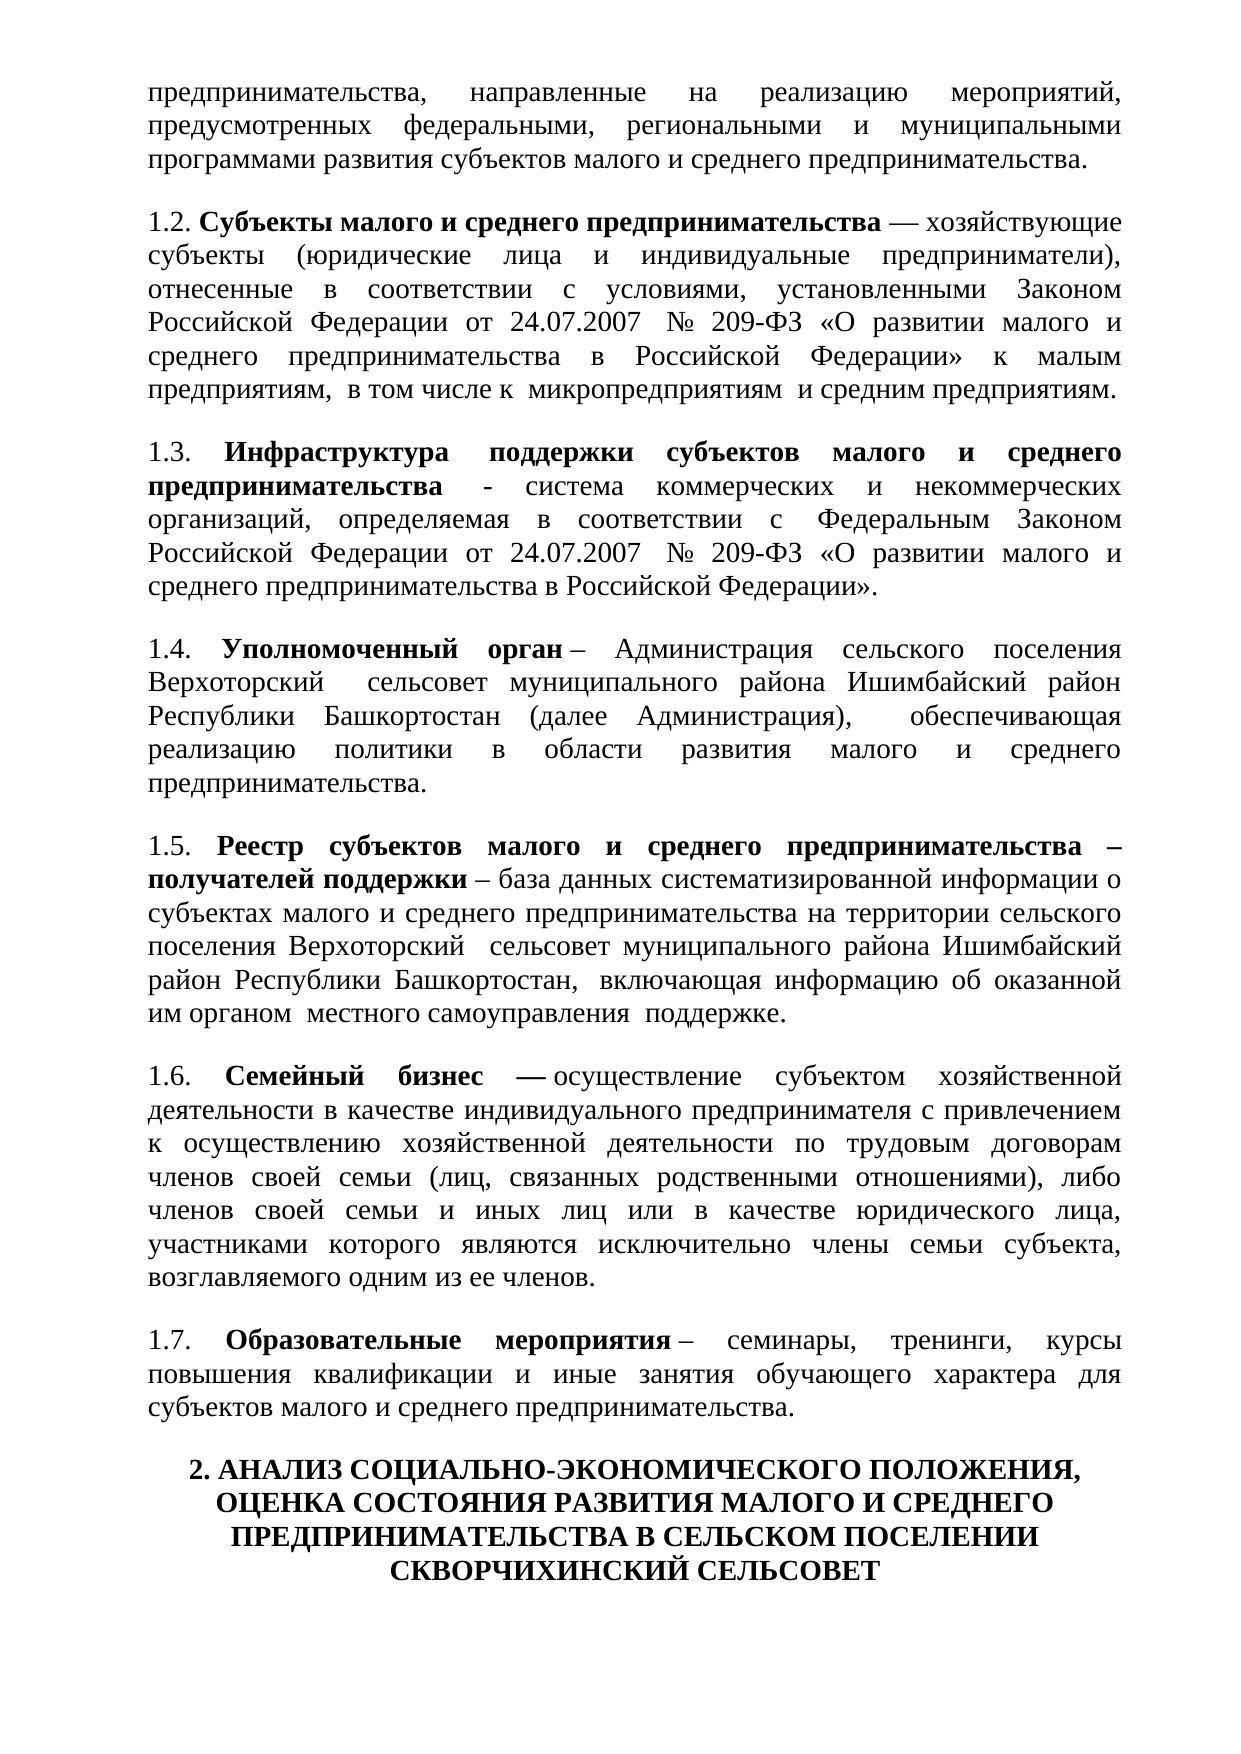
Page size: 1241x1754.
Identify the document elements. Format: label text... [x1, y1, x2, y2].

text 1.2. Субъекты малого и среднего предпринимательства — хозяйствующие субъекты (юридические лица и индивидуальные предприниматели), отнесенные в соответствии с условиями, установленными Законом Российской Федерации от 24.07.2007 № 209-ФЗ «О развитии малого и среднего предпринимательства в Российской Федерации» к малым предприятиям, в том числе к микропредприятиям и средним предприятиям. [148, 204, 1122, 405]
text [148, 74, 1122, 174]
text 1.7. Образовательные мероприятия – семинары, тренинги, курсы повышения квалификации и иные занятия обучающего характера для субъектов малого и среднего предпринимательства. [148, 1322, 1122, 1423]
text 1.3. Инфраструктура поддержки субъектов малого и среднего предпринимательства - система коммерческих и некоммерческих организаций, определяемая в соответствии с Федеральным Законом Российской Федерации от 24.07.2007 № 209-ФЗ «О развитии малого и среднего предпринимательства в Российской Федерации». [148, 434, 1122, 602]
text 1.6. Семейный бизнес — осуществление субъектом хозяйственной деятельности в качестве индивидуального предпринимателя с привлечением к осуществлению хозяйственной деятельности по трудовым договорам членов своей семьи (лиц, связанных родственными отношениями), либо членов своей семьи и иных лиц или в качестве юридического лица, участниками которого являются исключительно члены семьи субъекта, возглавляемого одним из ее членов. [148, 1058, 1122, 1293]
text 1.5. Реестр субъектов малого и среднего предпринимательства – получателей поддержки – база данных систематизированной информации о субъектах малого и среднего предпринимательства на территории сельского поселения Верхоторский сельсовет муниципального района Ишимбайский район Республики Башкортостан, включающая информацию об оказанной им органом местного самоуправления поддержке. [148, 828, 1122, 1029]
text 2. АНАЛИЗ СОЦИАЛЬНО-ЭКОНОМИЧЕСКОГО ПОЛОЖЕНИЯ, ОЦЕНКА СОСТОЯНИЯ РАЗВИТИЯ МАЛОГО И СРЕДНЕГО ПРЕДПРИНИМАТЕЛЬСТВА В СЕЛЬСКОМ ПОСЕЛЕНИИ СКВОРЧИХИНСКИЙ СЕЛЬСОВЕТ [148, 1452, 1122, 1586]
text 1.4. Уполномоченный орган – Администрация сельского поселения Верхоторский сельсовет муниципального района Ишимбайский район Республики Башкортостан (далее Администрация), обеспечивающая реализацию политики в области развития малого и среднего предпринимательства. [148, 631, 1122, 799]
